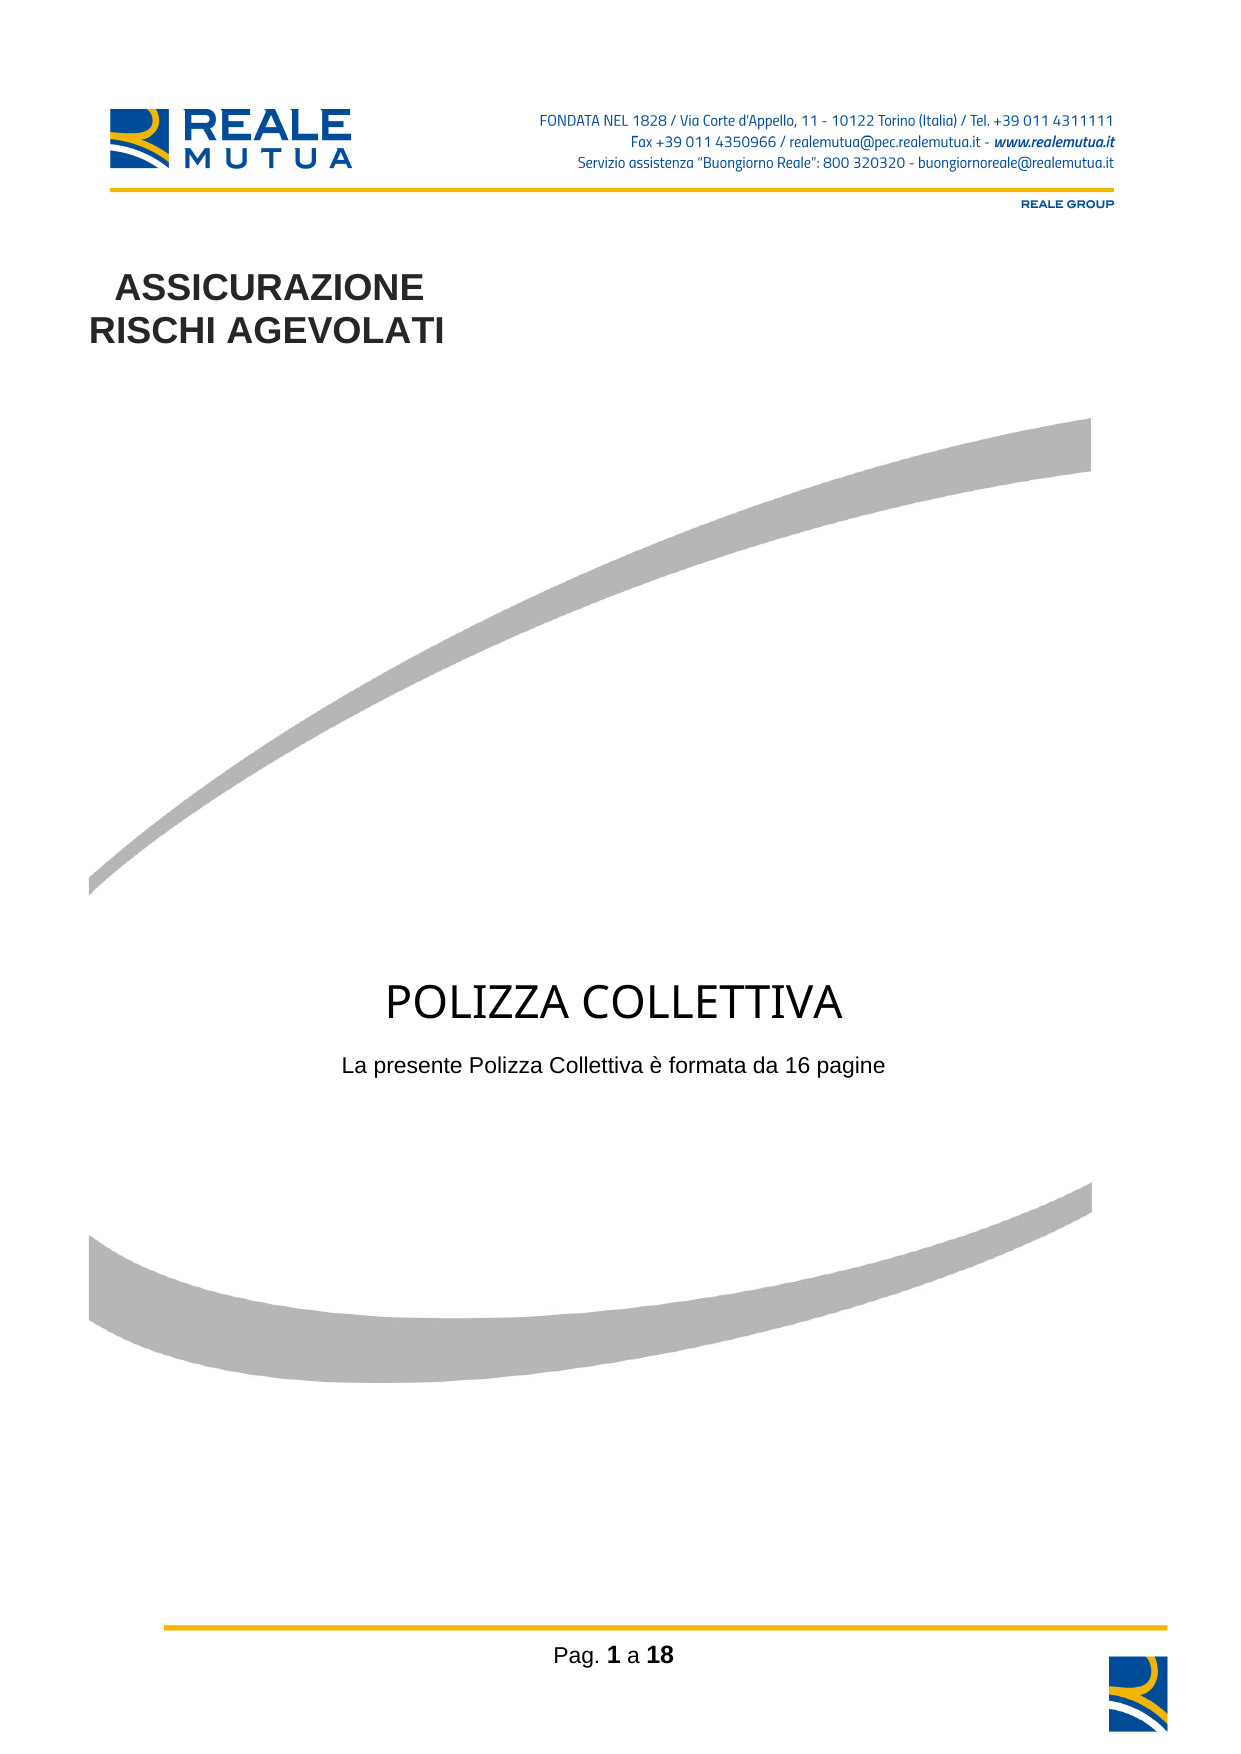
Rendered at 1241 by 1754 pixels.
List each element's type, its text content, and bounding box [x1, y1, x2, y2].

text POLIZZA COLLETTIVA [89, 969, 1138, 1032]
text ASSICURAZIONE [89, 265, 1138, 308]
picture [0, 0, 1232, 210]
text La presente Polizza Collettiva è formata da 16 pagine [89, 1052, 1138, 1079]
picture [88, 1182, 1092, 1383]
picture [88, 418, 1091, 896]
text RISCHI AGEVOLATI [89, 308, 1138, 351]
picture [46, 1617, 1241, 1754]
